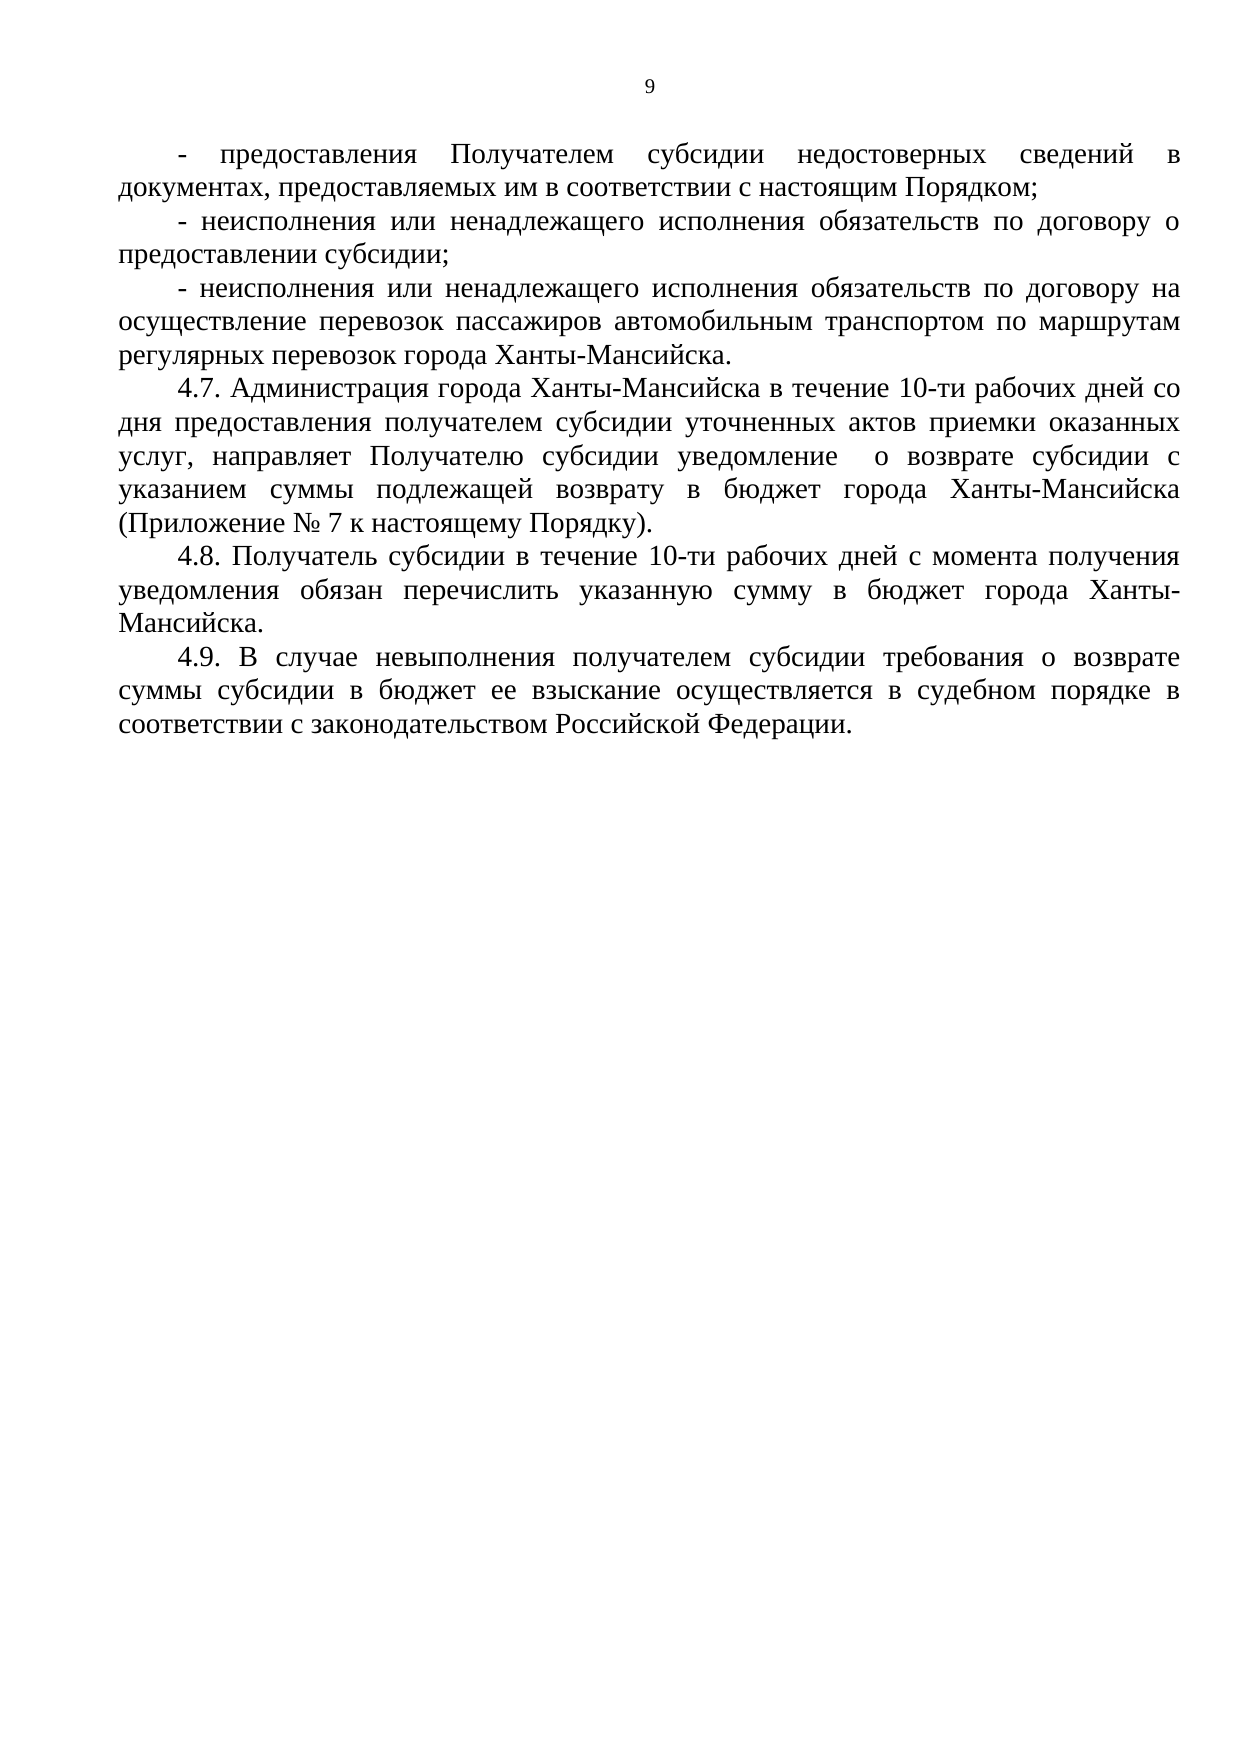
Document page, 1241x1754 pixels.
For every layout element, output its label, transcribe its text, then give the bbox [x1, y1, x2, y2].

text 4.7. Администрация города Ханты-Мансийска в течение 10-ти рабочих дней со дня предоставления получателем субсидии уточненных актов приемки оказанных услуг, направляет Получателю субсидии уведомление о возврате субсидии с указанием суммы подлежащей возврату в бюджет города Ханты-Мансийска (Приложение № 7 к настоящему Порядку). [118, 371, 1181, 538]
text - неисполнения или ненадлежащего исполнения обязательств по договору на осуществление перевозок пассажиров автомобильным транспортом по маршрутам регулярных перевозок города Ханты-Мансийска. [118, 270, 1181, 371]
text - неисполнения или ненадлежащего исполнения обязательств по договору о предоставлении субсидии; [118, 203, 1181, 270]
text 4.8. Получатель субсидии в течение 10-ти рабочих дней с момента получения уведомления обязан перечислить указанную сумму в бюджет города Ханты-Мансийска. [118, 538, 1181, 639]
text - предоставления Получателем субсидии недостоверных сведений в документах, предоставляемых им в соответствии с настоящим Порядком; [118, 136, 1181, 203]
text 4.9. В случае невыполнения получателем субсидии требования о возврате суммы субсидии в бюджет ее взыскание осуществляется в судебном порядке в соответствии с законодательством Российской Федерации. [118, 639, 1181, 739]
